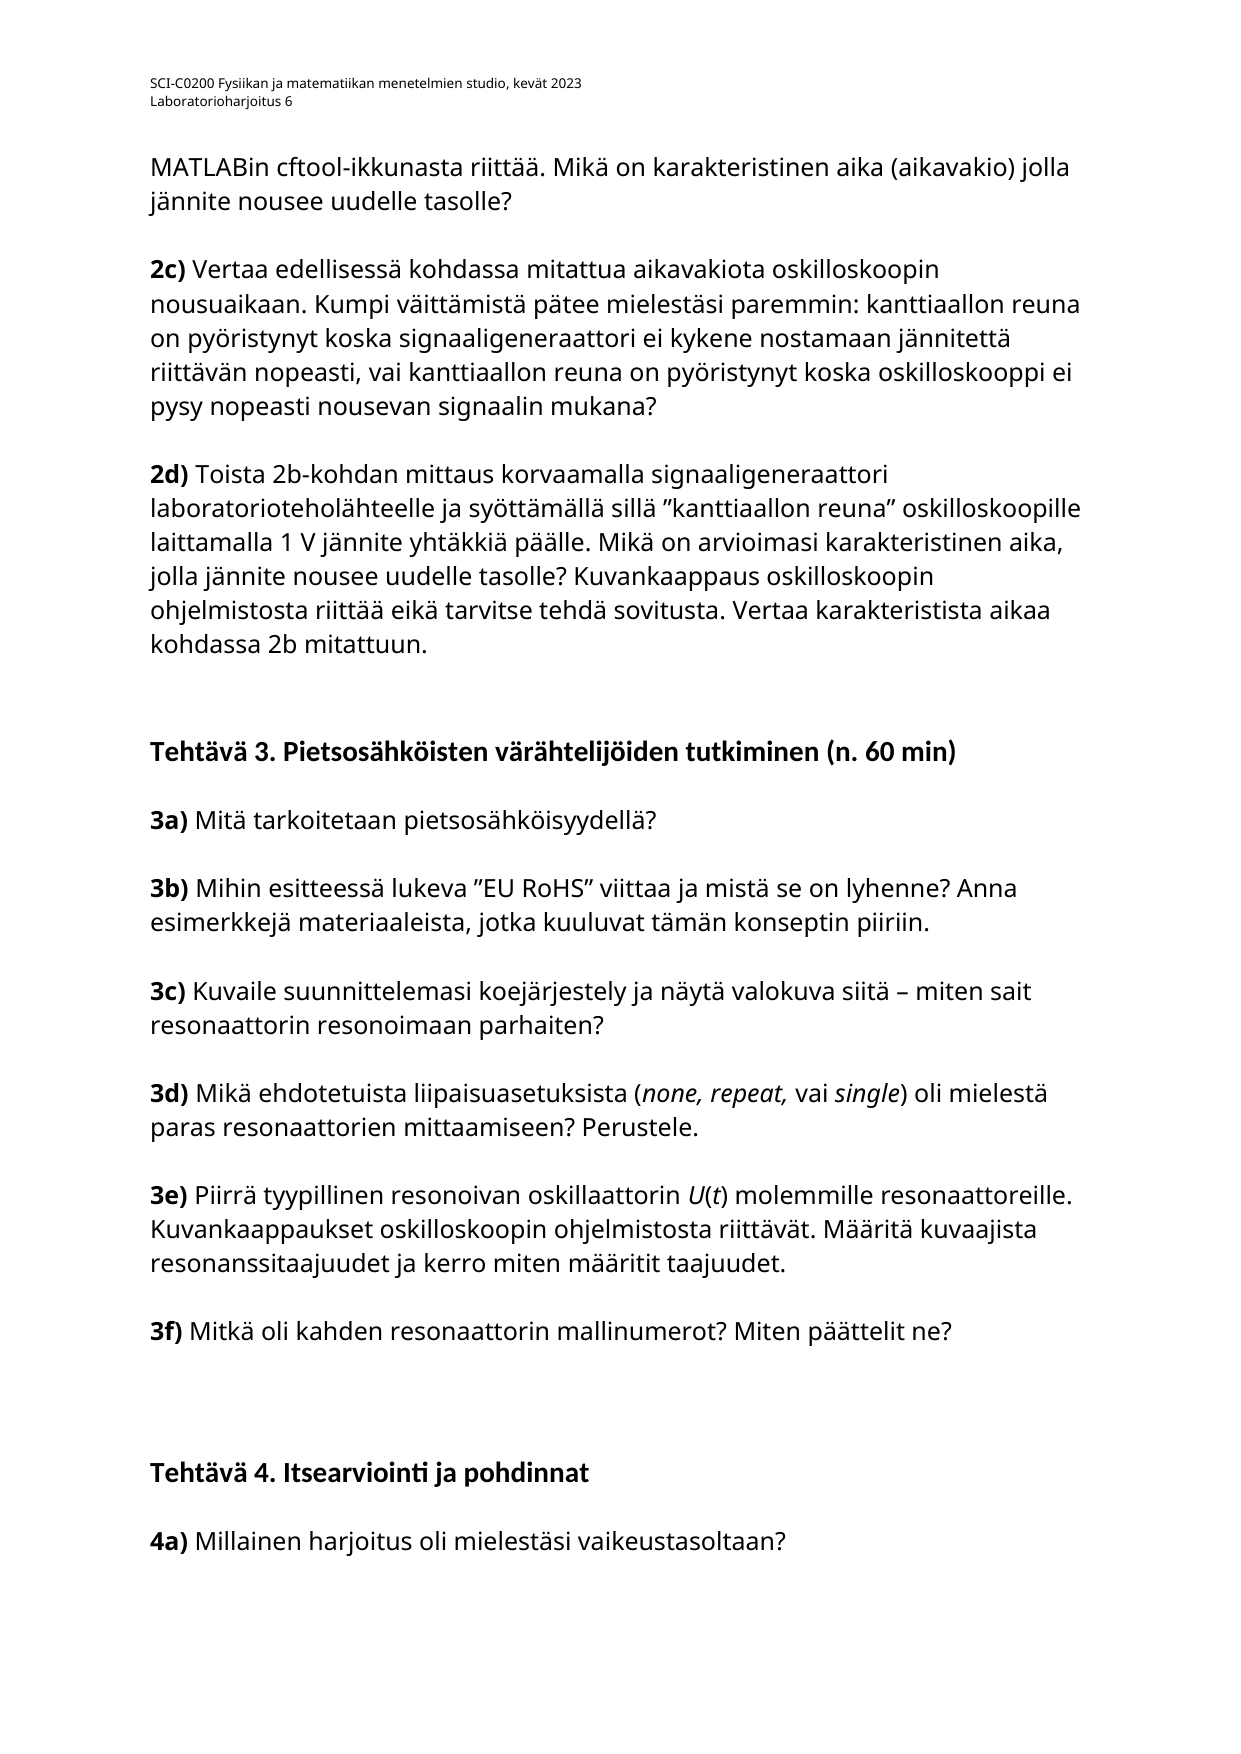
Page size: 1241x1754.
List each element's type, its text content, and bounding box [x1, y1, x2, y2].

text 3a) Mitä tarkoitetaan pietsosähköisyydellä? [150, 803, 1090, 837]
text 3b) Mihin esitteessä lukeva ”EU RoHS” viittaa ja mistä se on lyhenne? Anna esimerkkejä materiaaleista, jotka kuuluvat tämän konseptin piiriin. [150, 871, 1090, 939]
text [150, 150, 1090, 218]
text 3e) Piirrä tyypillinen resonoivan oskillaattorin U(t) molemmille resonaattoreille. Kuvankaappaukset oskilloskoopin ohjelmistosta riittävät. Määritä kuvaajista resonanssitaajuudet ja kerro miten määritit taajuudet. [150, 1178, 1090, 1280]
subtitle Tehtävä 3. Pietsosähköisten värähtelijöiden tutkiminen (n. 60 min) [150, 733, 1090, 769]
text 2d) Toista 2b-kohdan mittaus korvaamalla signaaligeneraattori laboratorioteholähteelle ja syöttämällä sillä ”kanttiaallon reuna” oskilloskoopille laittamalla 1 V jännite yhtäkkiä päälle. Mikä on arvioimasi karakteristinen aika, jolla jännite nousee uudelle tasolle? Kuvankaappaus oskilloskoopin ohjelmistosta riittää eikä tarvitse tehdä sovitusta. Vertaa karakteristista aikaa kohdassa 2b mitattuun. [150, 457, 1090, 661]
text 3f) Mitkä oli kahden resonaattorin mallinumerot? Miten päättelit ne? [150, 1314, 1090, 1348]
text 2c) Vertaa edellisessä kohdassa mitattua aikavakiota oskilloskoopin nousuaikaan. Kumpi väittämistä pätee mielestäsi paremmin: kanttiaallon reuna on pyöristynyt koska signaaligeneraattori ei kykene nostamaan jännitettä riittävän nopeasti, vai kanttiaallon reuna on pyöristynyt koska oskilloskooppi ei pysy nopeasti nousevan signaalin mukana? [150, 252, 1090, 422]
text 3d) Mikä ehdotetuista liipaisuasetuksista (none, repeat, vai single) oli mielestä paras resonaattorien mittaamiseen? Perustele. [150, 1075, 1090, 1143]
text 4a) Millainen harjoitus oli mielestäsi vaikeustasoltaan? [150, 1524, 1090, 1558]
subtitle Tehtävä 4. Itsearviointi ja pohdinnat [150, 1454, 1090, 1490]
text 3c) Kuvaile suunnittelemasi koejärjestely ja näytä valokuva siitä – miten sait resonaattorin resonoimaan parhaiten? [150, 973, 1090, 1041]
